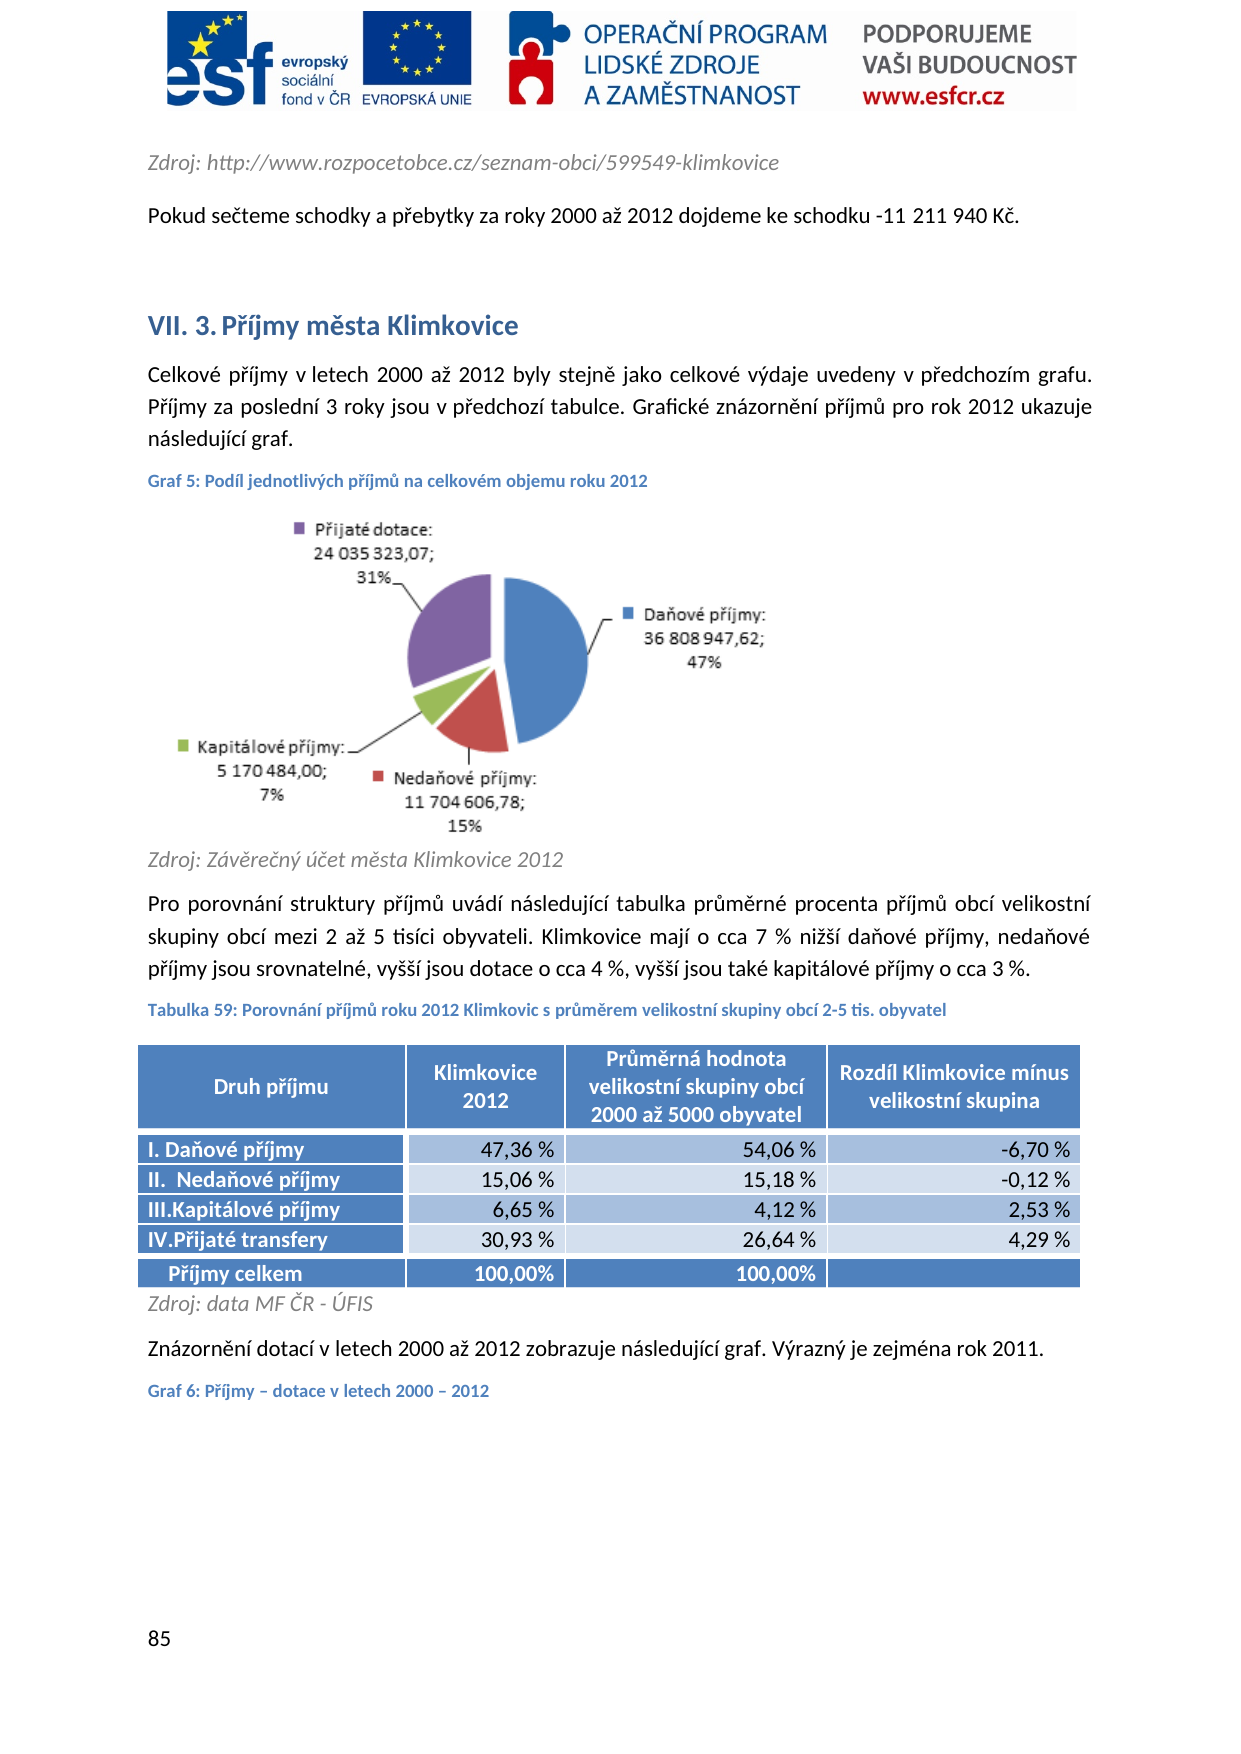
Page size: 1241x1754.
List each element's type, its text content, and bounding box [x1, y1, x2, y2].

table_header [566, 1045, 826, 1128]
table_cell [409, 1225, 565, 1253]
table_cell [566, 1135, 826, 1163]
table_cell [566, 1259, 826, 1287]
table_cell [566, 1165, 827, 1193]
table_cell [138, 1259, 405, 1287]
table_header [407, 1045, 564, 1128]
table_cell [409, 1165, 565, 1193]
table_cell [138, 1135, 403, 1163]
text Zdroj: http://www.rozpocetobce.cz/seznam-obci/599549-klimkovice [148, 148, 1093, 176]
text Znázornění dotací v letech 2000 až 2012 zobrazuje následující graf. Výrazný je zejména rok 2011. [148, 1334, 1093, 1362]
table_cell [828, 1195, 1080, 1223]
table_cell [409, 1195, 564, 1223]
text Pokud sečteme schodky a přebytky za roky 2000 až 2012 dojdeme ke schodku -11 211 940 Kč. [148, 201, 1093, 229]
text Zdroj: data MF ČR - ÚFIS [148, 1289, 1093, 1317]
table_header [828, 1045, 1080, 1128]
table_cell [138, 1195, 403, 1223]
text Zdroj: Závěrečný účet města Klimkovice 2012 [148, 845, 1093, 873]
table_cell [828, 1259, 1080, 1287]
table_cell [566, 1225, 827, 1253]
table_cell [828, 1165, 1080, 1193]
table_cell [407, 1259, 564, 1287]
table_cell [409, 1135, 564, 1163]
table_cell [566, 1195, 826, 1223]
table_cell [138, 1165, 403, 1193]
text Celkové příjmy v letech 2000 až 2012 byly stejně jako celkové výdaje uvedeny v předchozím grafu. Příjmy za poslední 3 roky jsou v předchozí tabulce. Grafické znázornění příjmů pro rok 2012 ukazuje následující graf. [148, 360, 1093, 453]
picture [147, 513, 769, 841]
subtitle Příjmy města Klimkovice [148, 307, 1093, 342]
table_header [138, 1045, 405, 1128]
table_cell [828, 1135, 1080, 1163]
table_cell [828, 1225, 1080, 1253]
picture [167, 11, 1077, 111]
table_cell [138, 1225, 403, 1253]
text Pro porovnání struktury příjmů uvádí následující tabulka průměrné procenta příjmů obcí velikostní skupiny obcí mezi 2 až 5 tisíci obyvateli. Klimkovice mají o cca 7 % nižší daňové příjmy, nedaňové příjmy jsou srovnatelné, vyšší jsou dotace o cca 4 %, vyšší jsou také kapitálové příjmy o cca 3 %. [148, 889, 1093, 982]
